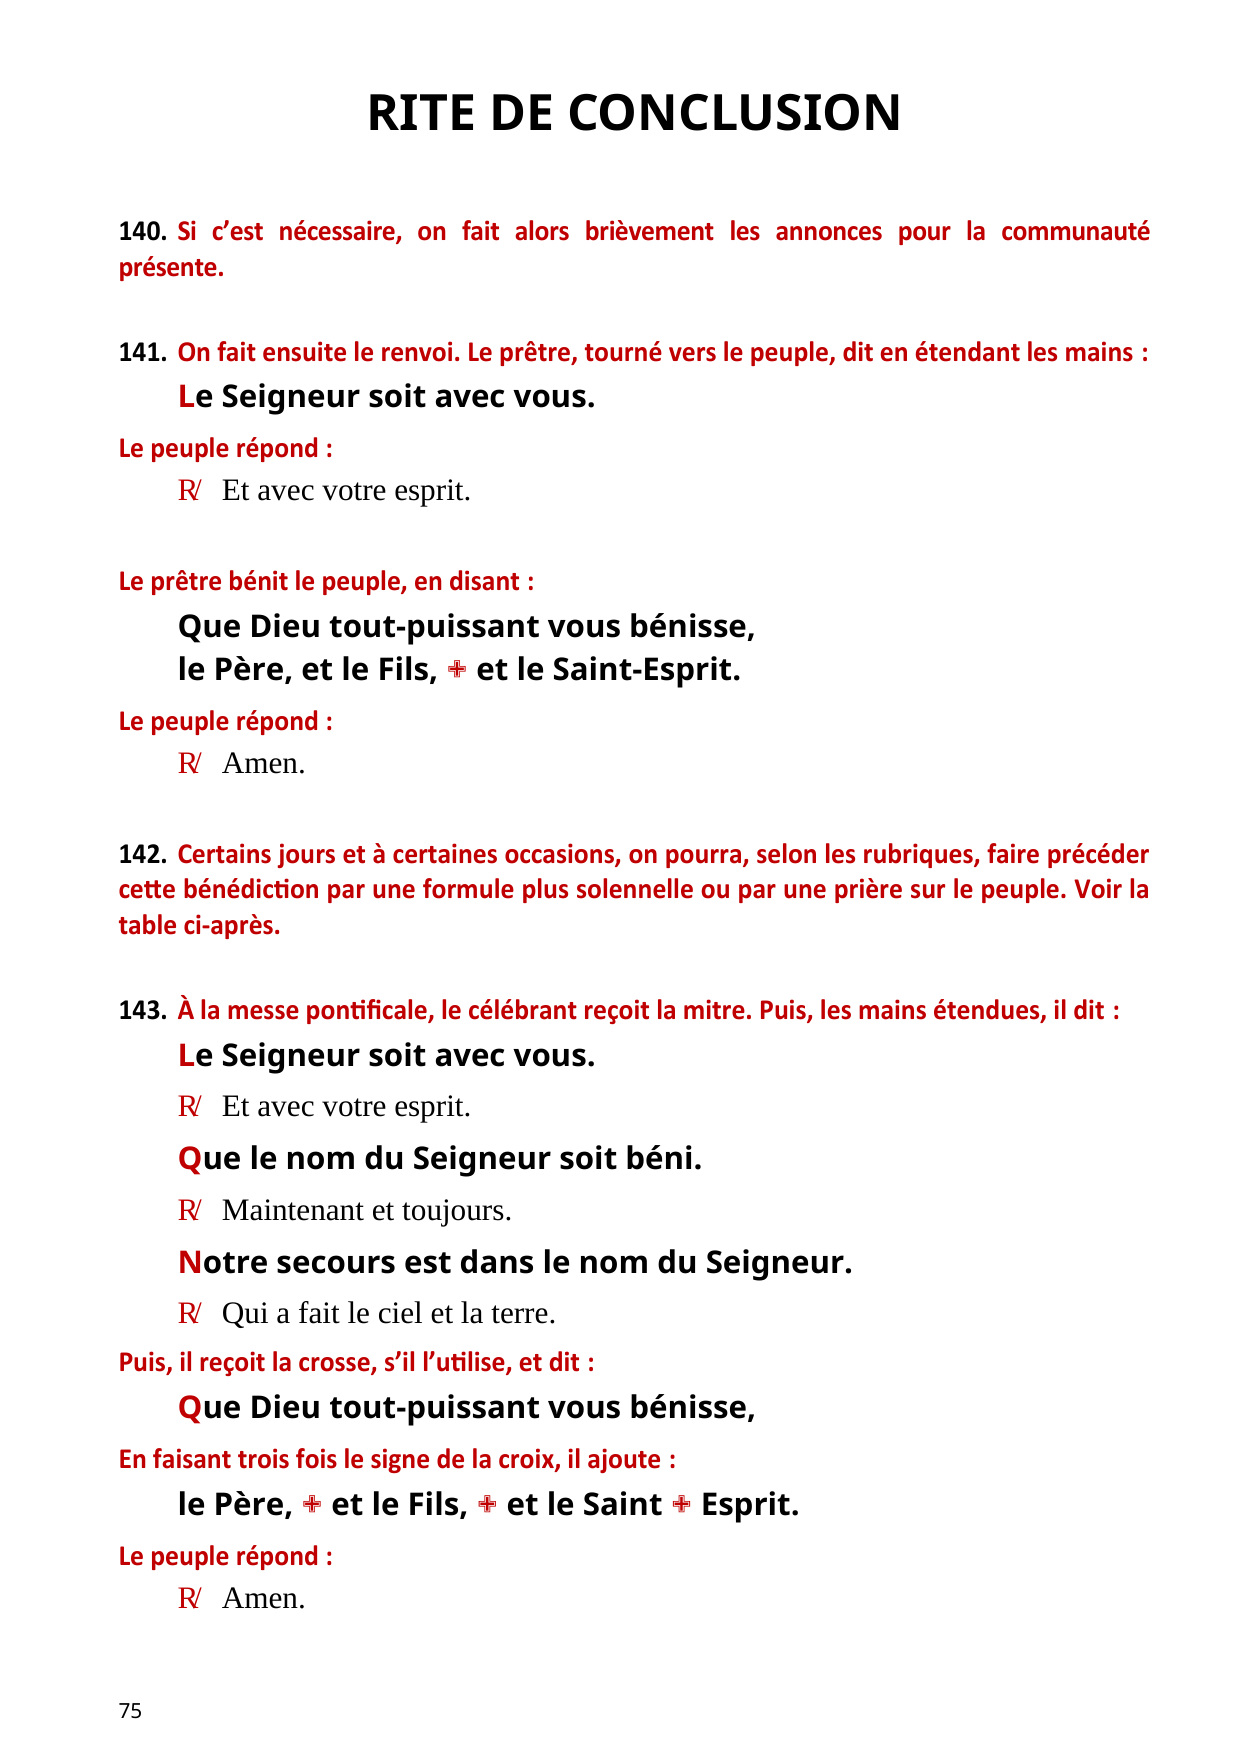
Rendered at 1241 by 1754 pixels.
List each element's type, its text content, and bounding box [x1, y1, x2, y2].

text R/ Maintenant et toujours. [177, 1191, 1152, 1227]
text R/ Amen. [177, 744, 1152, 780]
text 142. Certains jours et à certaines occasions, on pourra, selon les rubriques, faire précéder cette bénédiction par une formule plus solennelle ou par une prière sur le peuple. Voir la table ci-après. [118, 835, 1152, 942]
text 143. À la messe pontificale, le célébrant reçoit la mitre. Puis, les mains étendues, il dit : [118, 991, 1152, 1026]
text R/ Qui a fait le ciel et la terre. [177, 1295, 1152, 1331]
text Que Dieu tout-puissant vous bénisse, le Père, et le Fils, et le Saint-Esprit. [177, 604, 1152, 689]
text R/ Amen. [177, 1579, 1152, 1615]
text 140. Si c’est nécessaire, on fait alors brièvement les annonces pour la communauté présente. [118, 212, 1152, 284]
text le Père, et le Fils, et le Saint Esprit. [177, 1482, 1152, 1525]
text R/ Et avec votre esprit. [177, 1088, 1152, 1124]
text Le Seigneur soit avec vous. [177, 1033, 1152, 1075]
text R/ Et avec votre esprit. [177, 471, 1152, 507]
text Puis, il reçoit la crosse, s’il l’utilise, et dit : [118, 1343, 1152, 1379]
text Le peuple répond : [118, 702, 1152, 738]
text Le Seigneur soit avec vous. [177, 374, 1152, 417]
text 141. On fait ensuite le renvoi. Le prêtre, tourné vers le peuple, dit en étendant les mains : [118, 333, 1152, 368]
text En faisant trois fois le signe de la croix, il ajoute : [118, 1440, 1152, 1476]
text Que le nom du Seigneur soit béni. [177, 1136, 1152, 1179]
text Le peuple répond : [118, 429, 1152, 465]
subtitle Rite de conclusion [118, 77, 1152, 145]
text Le prêtre bénit le peuple, en disant : [118, 562, 1152, 598]
text Notre secours est dans le nom du Seigneur. [177, 1240, 1152, 1282]
text Que Dieu tout-puissant vous bénisse, [177, 1385, 1152, 1428]
text Le peuple répond : [118, 1537, 1152, 1573]
